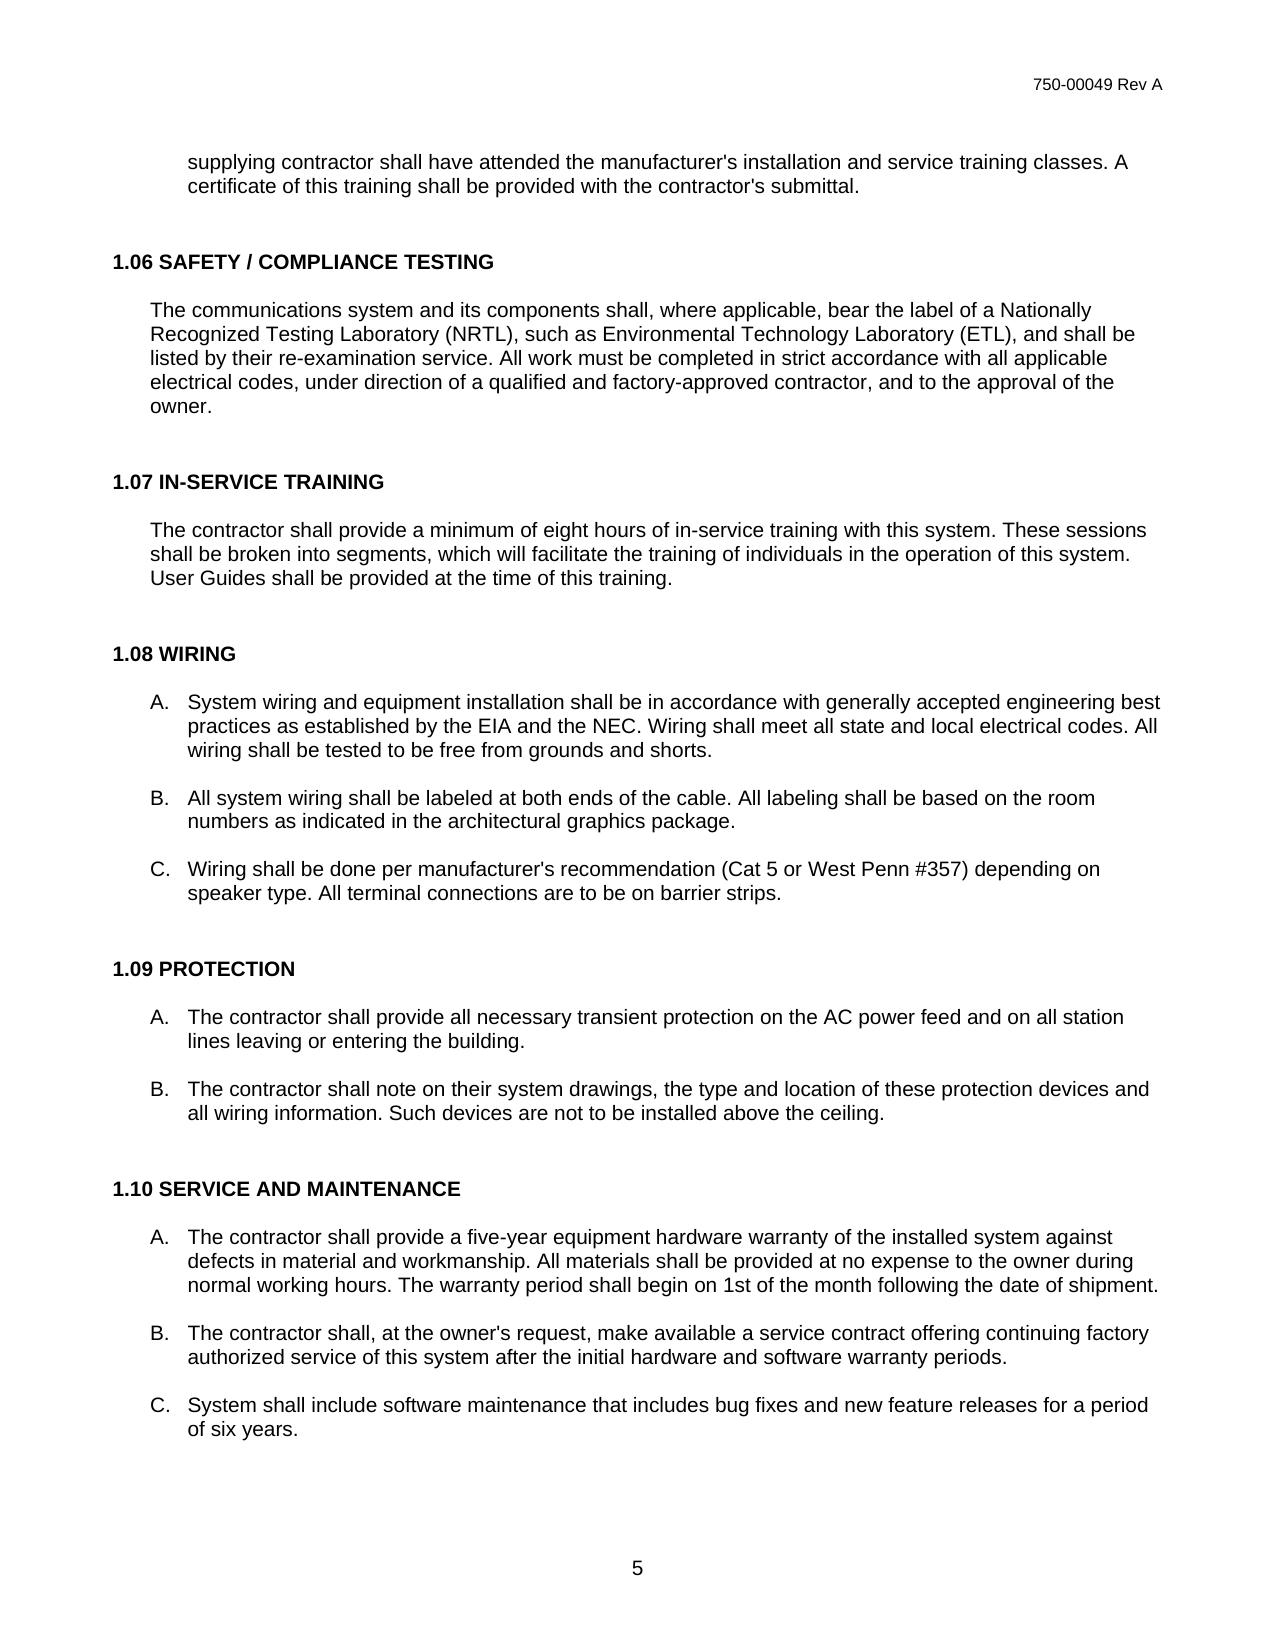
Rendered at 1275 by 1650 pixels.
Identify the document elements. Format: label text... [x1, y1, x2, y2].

list Wiring shall be done per manufacturer's recommendation (Cat 5 or West Penn #357) depending on speaker type. All terminal connections are to be on barrier strips. [150, 857, 1162, 905]
list The contractor shall, at the owner's request, make available a service contract offering continuing factory authorized service of this system after the initial hardware and software warranty periods. [150, 1321, 1162, 1369]
list All system wiring shall be labeled at both ends of the cable. All labeling shall be based on the room numbers as indicated in the architectural graphics package. [150, 785, 1162, 833]
list System shall include software maintenance that includes bug fixes and new feature releases for a period of six years. [150, 1393, 1162, 1441]
subtitle 1.10 SERVICE AND MAINTENANCE [112, 1177, 1162, 1201]
list The contractor shall note on their system drawings, the type and location of these protection devices and all wiring information. Such devices are not to be installed above the ceiling. [150, 1077, 1162, 1125]
subtitle 1.09 PROTECTION [112, 957, 1162, 981]
list The contractor shall provide a five-year equipment hardware warranty of the installed system against defects in material and workmanship. All materials shall be provided at no expense to the owner during normal working hours. The warranty period shall begin on 1st of the month following the date of shipment. [150, 1225, 1162, 1297]
subtitle 1.07 IN-SERVICE TRAINING [112, 470, 1162, 494]
list The contractor shall provide all necessary transient protection on the AC power feed and on all station lines leaving or entering the building. [150, 1005, 1162, 1053]
list System wiring and equipment installation shall be in accordance with generally accepted engineering best practices as established by the EIA and the NEC. Wiring shall meet all state and local electrical codes. All wiring shall be tested to be free from grounds and shorts. [150, 689, 1162, 761]
subtitle 1.06 SAFETY / COMPLIANCE TESTING [112, 250, 1162, 274]
text The communications system and its components shall, where applicable, bear the label of a Nationally Recognized Testing Laboratory (NRTL), such as Environmental Technology Laboratory (ETL), and shall be listed by their re-examination service. All work must be completed in strict accordance with all applicable electrical codes, under direction of a qualified and factory-approved contractor, and to the approval of the owner. [150, 298, 1162, 418]
text The contractor shall provide a minimum of eight hours of in-service training with this system. These sessions shall be broken into segments, which will facilitate the training of individuals in the operation of this system. User Guides shall be provided at the time of this training. [150, 518, 1162, 589]
subtitle 1.08 WIRING [112, 642, 1162, 666]
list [150, 150, 1162, 198]
